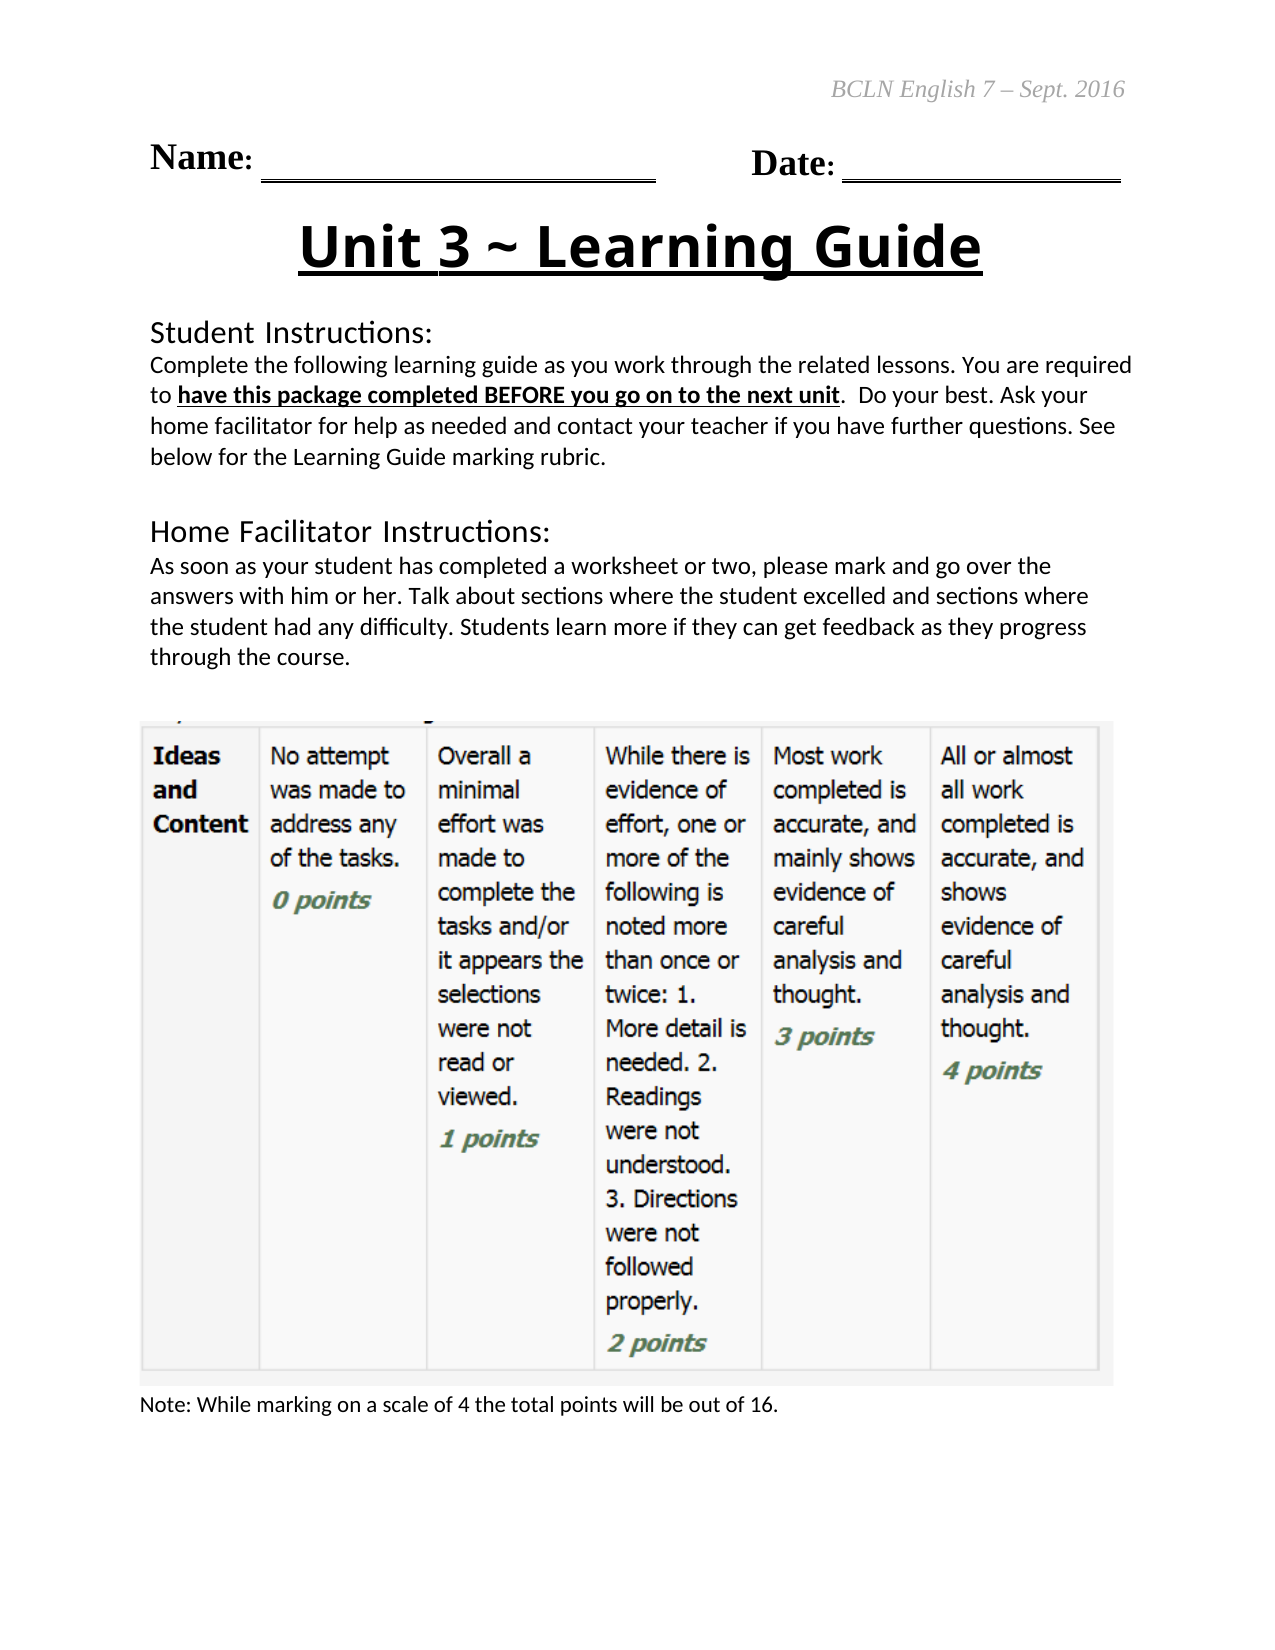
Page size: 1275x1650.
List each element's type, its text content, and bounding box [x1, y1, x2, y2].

text Name: [150, 135, 263, 178]
text Student Instructions: [150, 312, 1154, 351]
picture [139, 721, 1115, 1386]
text Date: [745, 140, 842, 183]
text Home Facilitator Instructions: [150, 511, 1154, 550]
text Unit 3 ~ Learning Guide [298, 212, 1154, 277]
text Note: While marking on a scale of 4 the total points will be out of 16. [139, 1390, 1152, 1418]
text to have this package completed BEFORE you go on to the next unit. Do your best. Ask your home facilitator for help as needed and contact your teacher if you have further questions. See below for the Learning Guide marking rubric. [150, 380, 1126, 471]
text Complete the following learning guide as you work through the related lessons. You are required [150, 351, 1154, 379]
text As soon as your student has completed a worksheet or two, please mark and go over the answers with him or her. Talk about sections where the student excelled and sections where the student had any difficulty. Students learn more if they can get feedback as they progress through the course. [150, 550, 1123, 672]
